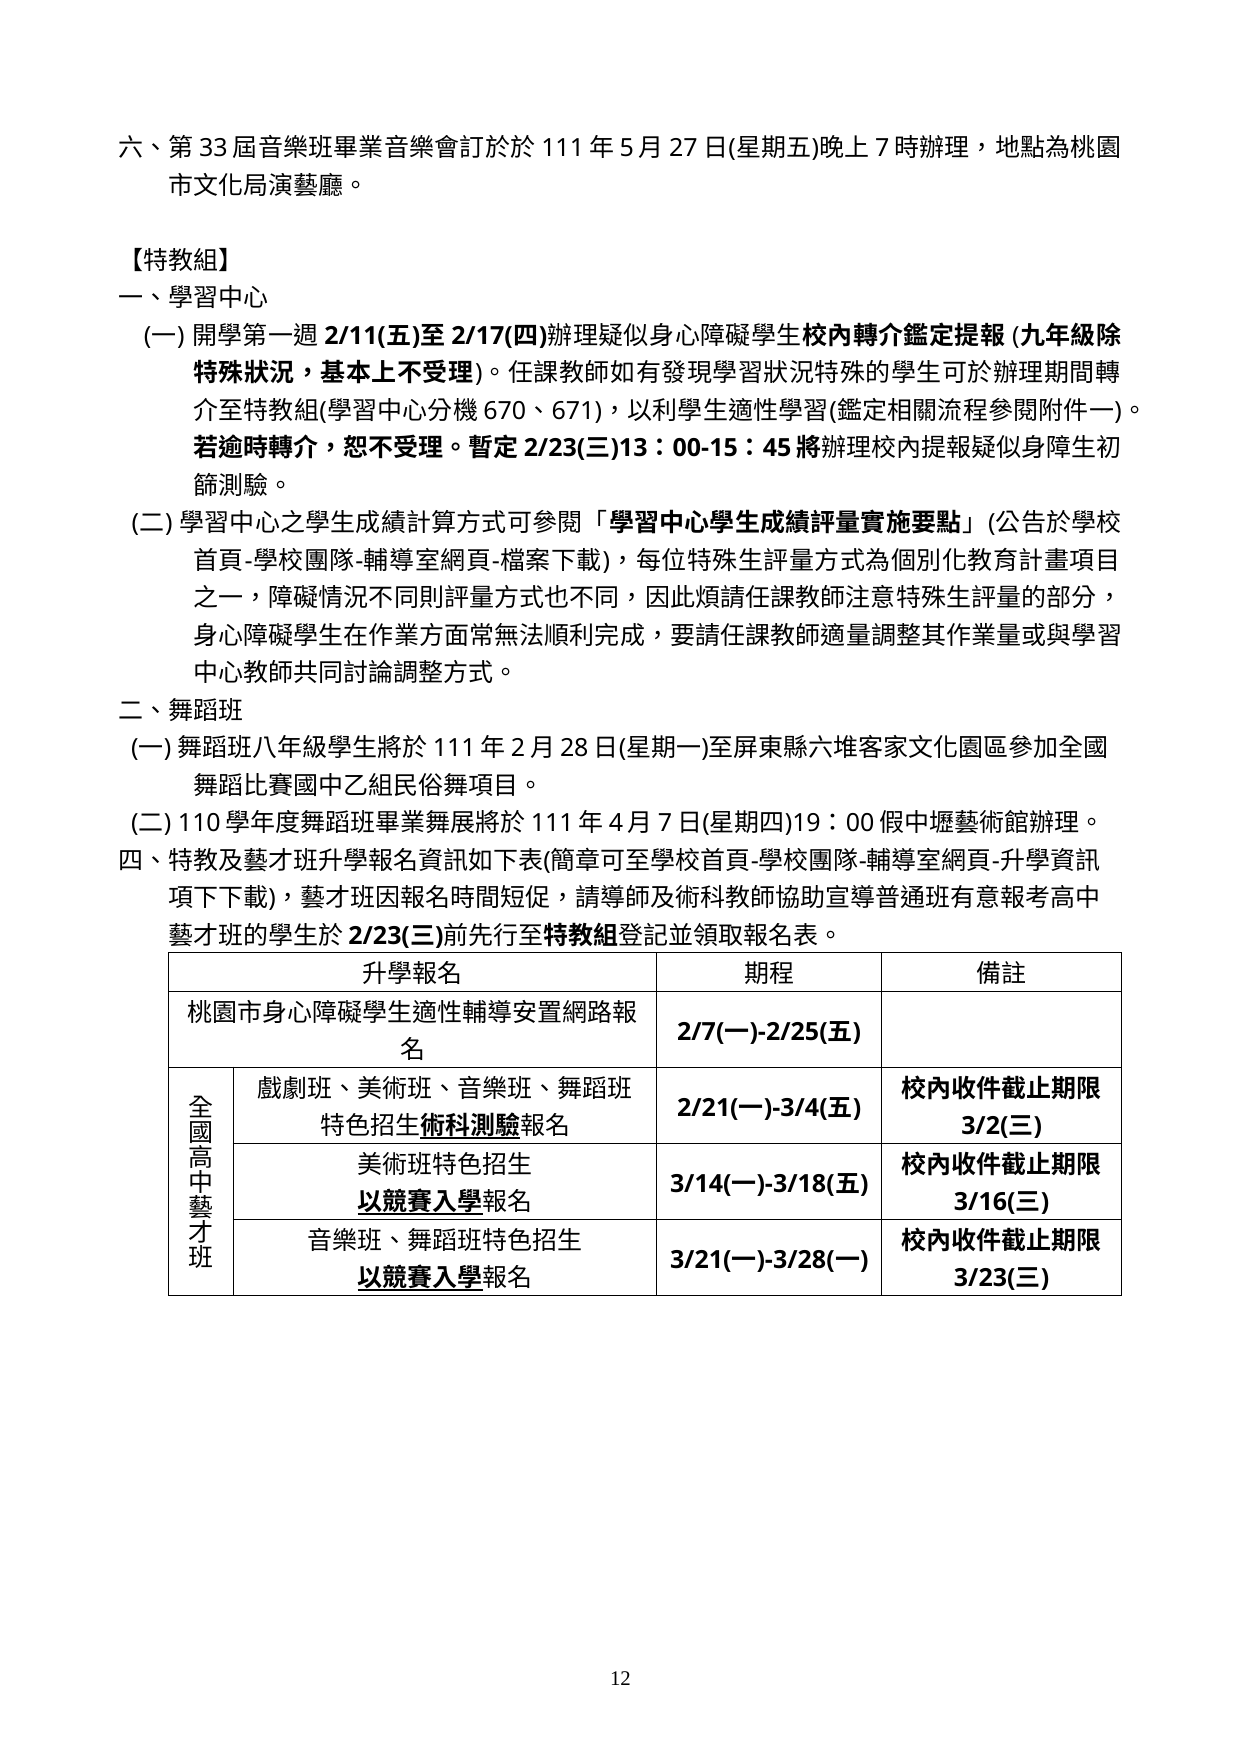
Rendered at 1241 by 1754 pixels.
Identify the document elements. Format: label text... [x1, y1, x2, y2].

table_cell 全國高中藝才班 [169, 1068, 233, 1295]
text (一) 舞蹈班八年級學生將於111年2月28日(星期一)至屏東縣六堆客家文化園區參加全國舞蹈比賽國中乙組民俗舞項目。 [118, 727, 1122, 802]
text 六、第33屆音樂班畢業音樂會訂於於111年5月27日(星期五)晚上7時辦理，地點為桃園市文化局演藝廳。 [118, 127, 1122, 202]
table_cell [882, 992, 1121, 1067]
text (一) 開學第一週2/11(五)至2/17(四)辦理疑似身心障礙學生校內轉介鑑定提報 (九年級除特殊狀況，基本上不受理)。任課教師如有發現學習狀況特殊的學生可於辦理期間轉介至特教組(學習中心分機670、671)，以利學生適性學習(鑑定相關流程參閱附件一)。若逾時轉介，恕不受理。暫定2/23(三)13：00-15：45將辦理校內提報疑似身障生初篩測驗。 [118, 314, 1122, 502]
table_cell 戲劇班、美術班、音樂班、舞蹈班 特色招生術科測驗報名 [234, 1068, 656, 1143]
table_cell 校內收件截止期限 3/23(三) [882, 1220, 1121, 1295]
text 二、舞蹈班 [118, 689, 1122, 727]
table_header 升學報名 [169, 953, 656, 991]
text 【特教組】 [118, 239, 1122, 277]
table_header 期程 [657, 953, 881, 991]
text (二) 110學年度舞蹈班畢業舞展將於111年4月7日(星期四)19：00假中壢藝術館辦理。 [118, 802, 1122, 839]
table_cell 校內收件截止期限 3/16(三) [882, 1144, 1121, 1219]
table_cell 音樂班、舞蹈班特色招生 以競賽入學報名 [234, 1220, 656, 1295]
text (二) 學習中心之學生成績計算方式可參閱「學習中心學生成績評量實施要點」(公告於學校首頁-學校團隊-輔導室網頁-檔案下載)，每位特殊生評量方式為個別化教育計畫項目之一，障礙情況不同則評量方式也不同，因此煩請任課教師注意特殊生評量的部分，身心障礙學生在作業方面常無法順利完成，要請任課教師適量調整其作業量或與學習中心教師共同討論調整方式。 [118, 502, 1122, 689]
text 四、特教及藝才班升學報名資訊如下表(簡章可至學校首頁-學校團隊-輔導室網頁-升學資訊項下下載)，藝才班因報名時間短促，請導師及術科教師協助宣導普通班有意報考高中藝才班的學生於2/23(三)前先行至特教組登記並領取報名表。 [118, 839, 1122, 952]
table_cell 校內收件截止期限 3/2(三) [882, 1068, 1121, 1143]
table_cell 2/21(一)-3/4(五) [657, 1068, 881, 1143]
table_cell 美術班特色招生 以競賽入學報名 [234, 1144, 656, 1219]
table_cell 3/21(一)-3/28(一) [657, 1220, 881, 1295]
table_cell 2/7(一)-2/25(五) [657, 992, 881, 1067]
table_cell 桃園市身心障礙學生適性輔導安置網路報名 [169, 992, 656, 1067]
text 一、學習中心 [118, 277, 1122, 314]
table_cell 3/14(一)-3/18(五) [657, 1144, 881, 1219]
table_header 備註 [882, 953, 1121, 991]
